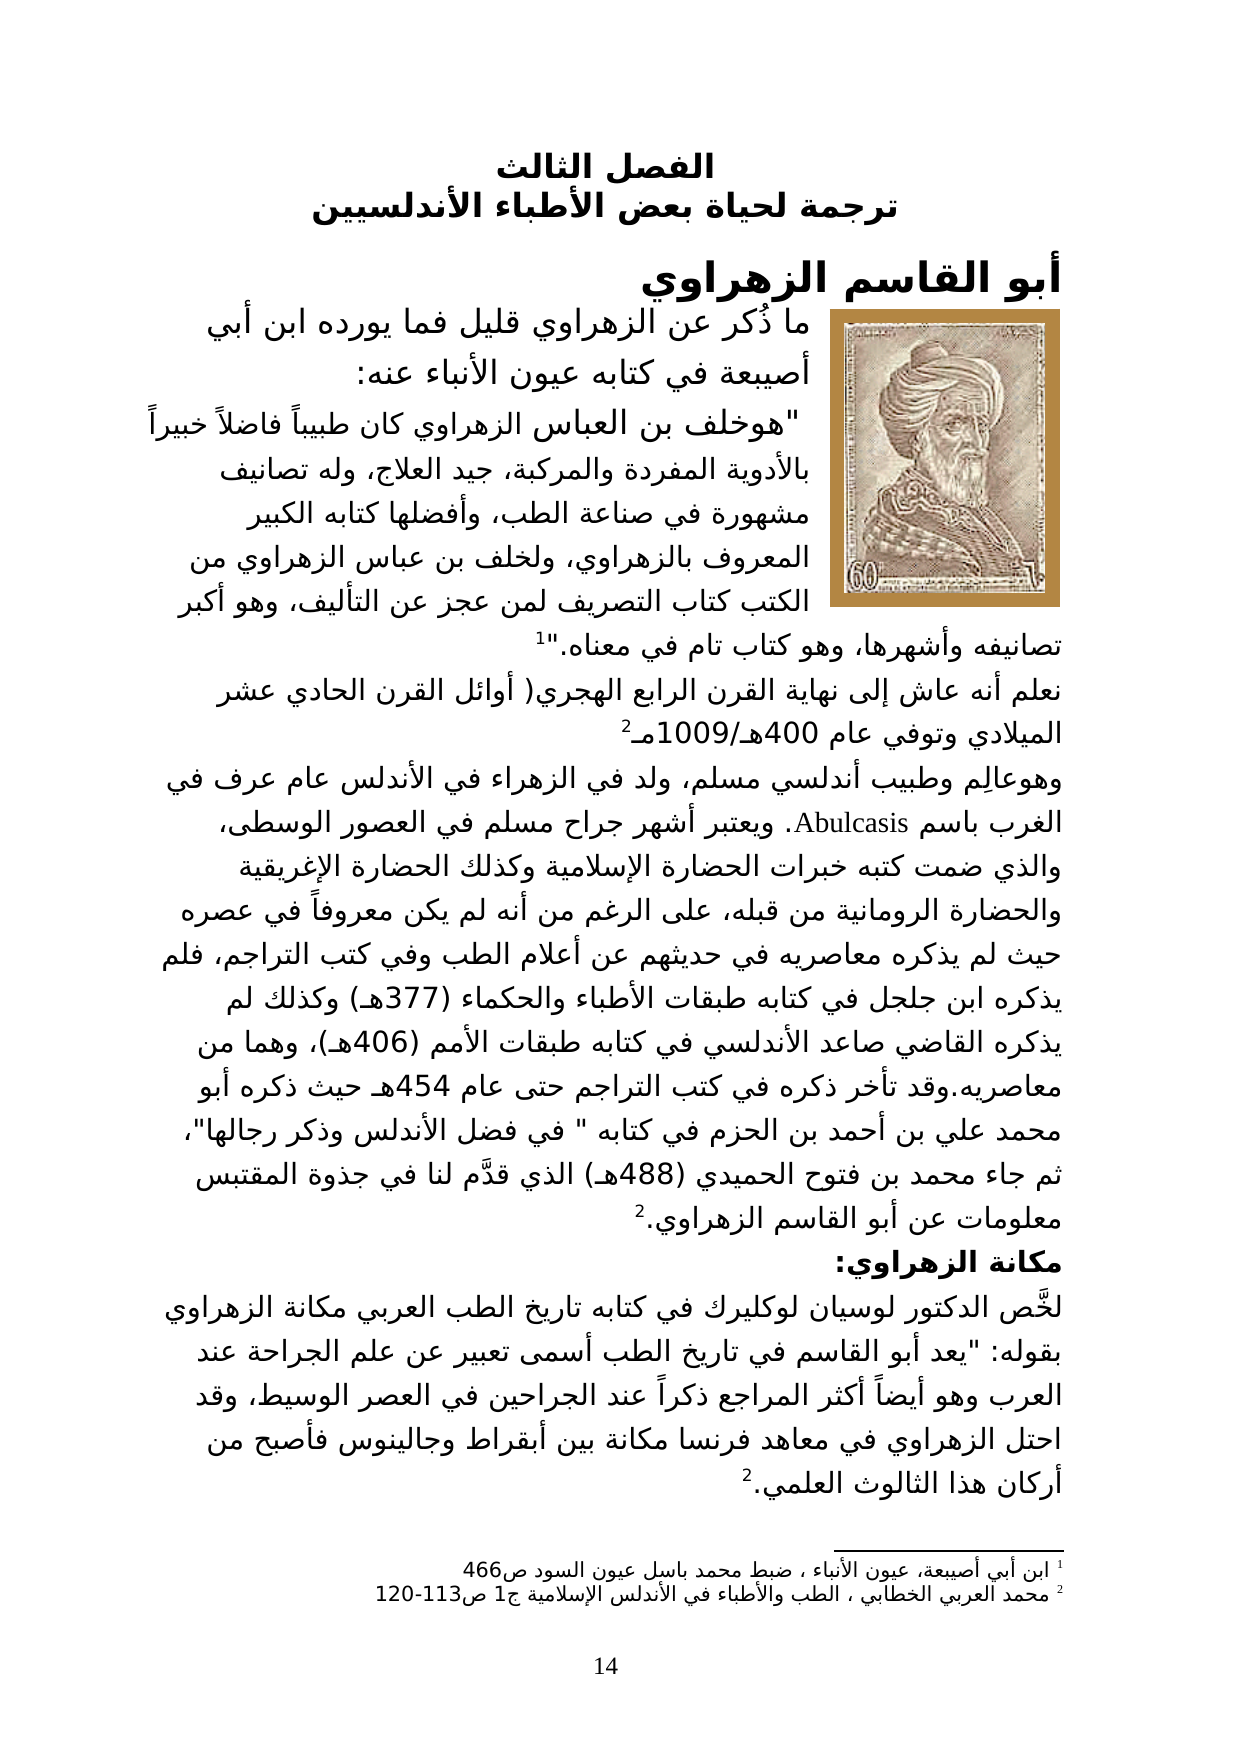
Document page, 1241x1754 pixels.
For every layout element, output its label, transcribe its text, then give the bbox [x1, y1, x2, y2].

picture [844, 323, 1045, 593]
text وهوعالِم وطبيب أندلسي مسلم، ولد في الزهراء في الأندلس عام عرف في الغرب باسم Abulcasis. ويعتبر أشهر جراح مسلم في العصور الوسطى، والذي ضمت كتبه خبرات الحضارة الإسلامية وكذلك الحضارة الإغريقية والحضارة الرومانية من قبله، على الرغم من أنه لم يكن معروفاً في عصره حيث لم يذكره معاصريه في حديثهم عن أعلام الطب وفي كتب التراجم، فلم يذكره ابن جلجل في كتابه طبقات الأطباء والحكماء (377هـ) وكذلك لم يذكره القاضي صاعد الأندلسي في كتابه طبقات الأمم (406هـ)، وهما من معاصريه.وقد تأخر ذكره في كتب التراجم حتى عام 454هـ حيث ذكره أبو محمد علي بن أحمد بن الحزم في كتابه " في فضل الأندلس وذكر رجالها"، ثم جاء محمد بن فتوح الحميدي (488هـ) الذي قدَّم لنا في جذوة المقتبس معلومات عن أبو القاسم الزهراوي.2 [148, 761, 1063, 1236]
text أبو القاسم الزهراوي [148, 254, 1063, 303]
text "هوخلف بن العباس الزهراوي كان طبيباً فاضلاً خبيراً بالأدوية المفردة والمركبة، جيد العلاج، وله تصانيف مشهورة في صناعة الطب، وأفضلها كتابه الكبير المعروف بالزهراوي، ولخلف بن عباس الزهراوي من الكتب كتاب التصريف لمن عجز عن التأليف، وهو أكبر تصانيفه وأشهرها، وهو كتاب تام في معناه." [148, 403, 1063, 663]
text مكانة الزهراوي: [148, 1246, 1063, 1280]
text ما ذُكر عن الزهراوي قليل فما يورده ابن أبي أصيبعة في كتابه عيون الأنباء عنه: [148, 303, 1063, 607]
text الفصل الثالث [148, 148, 1063, 187]
text لخَّص الدكتور لوسيان لوكليرك في كتابه تاريخ الطب العربي مكانة الزهراوي بقوله: "يعد أبو القاسم في تاريخ الطب أسمى تعبير عن علم الجراحة عند العرب وهو أيضاً أكثر المراجع ذكراً عند الجراحين في العصر الوسيط، وقد احتل الزهراوي في معاهد فرنسا مكانة بين أبقراط وجالينوس فأصبح من أركان هذا الثالوث العلمي.2 [148, 1290, 1063, 1500]
text ترجمة لحياة بعض الأطباء الأندلسيين [148, 187, 1063, 225]
text نعلم أنه عاش إلى نهاية القرن الرابع الهجري( أوائل القرن الحادي عشر الميلادي وتوفي عام 400هـ/1009مـ [148, 673, 1063, 751]
